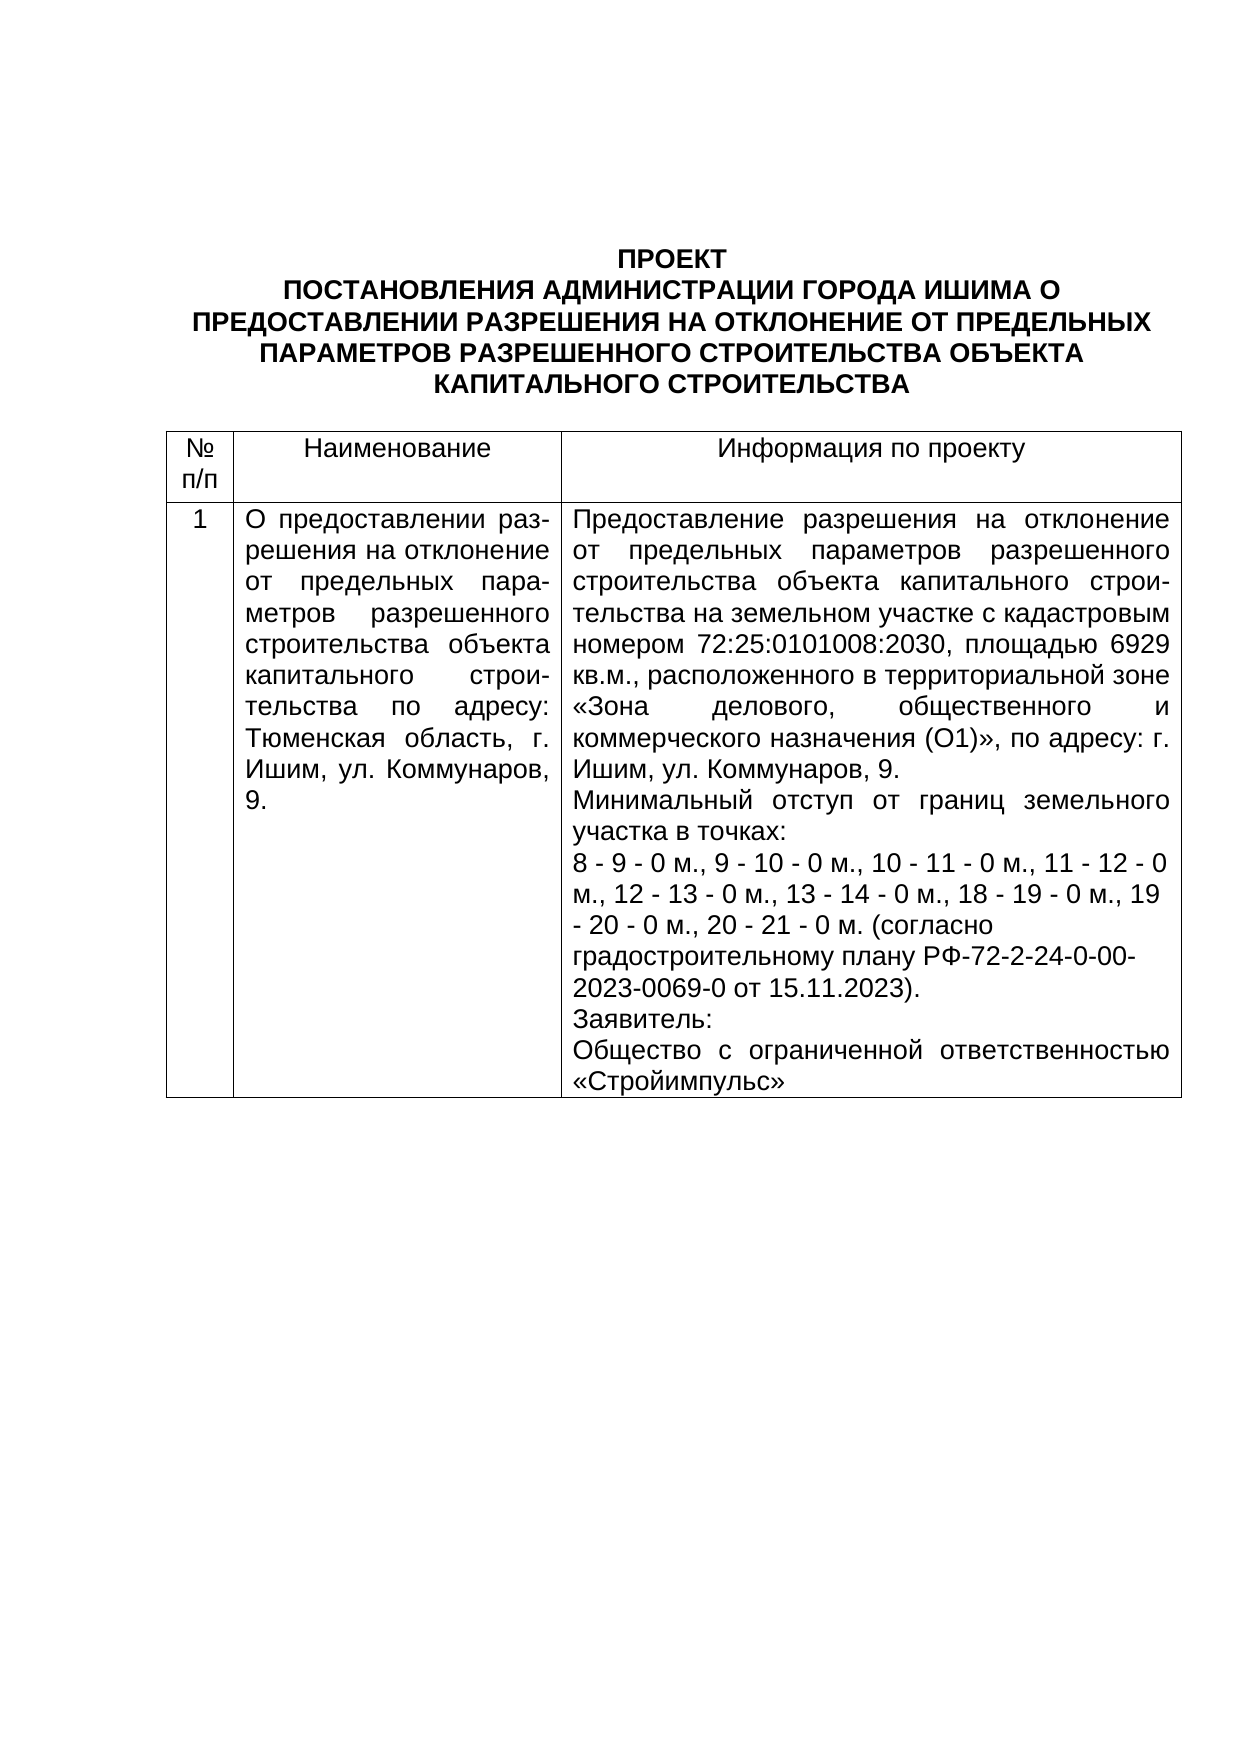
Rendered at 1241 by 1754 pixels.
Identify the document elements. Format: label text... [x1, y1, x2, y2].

table_header № п/п [167, 432, 233, 502]
table_cell О предоставлении разрешения на отклонение от предельных параметров разрешенного строительства объекта капитального строительства по адресу: Тюменская область, г. Ишим, ул. Коммунаров, 9. [234, 503, 561, 1097]
title ПРЕДОСТАВЛЕНИИ РАЗРЕШЕНИЯ НА ОТКЛОНЕНИЕ ОТ ПРЕДЕЛЬНЫХ ПАРАМЕТРОВ РАЗРЕШЕННОГО СТРОИТЕЛЬСТВА ОБЪЕКТА КАПИТАЛЬНОГО СТРОИТЕЛЬСТВА [177, 306, 1167, 399]
table_cell 1 [167, 503, 233, 1097]
title ПОСТАНОВЛЕНИЯ АДМИНИСТРАЦИИ ГОРОДА ИШИМА О [177, 274, 1167, 306]
table_header Информация по проекту [562, 432, 1181, 502]
table_cell Предоставление разрешения на отклонение от предельных параметров разрешенного строительства объекта капитального строительства на земельном участке с кадастровым номером 72:25:0101008:2030, площадью 6929 кв.м., расположенного в территориальной зоне «Зона делового, общественного и коммерческого назначения (О1)», по адресу: г. Ишим, ул. Коммунаров, 9. Минимальный отступ от границ земельного участка в точках: 8 - 9 - 0 м., 9 - 10 - 0 м., 10 - 11 - 0 м., 11 - 12 - 0 м., 12 - 13 - 0 м., 13 - 14 - 0 м., 18 - 19 - 0 м., 19 - 20 - 0 м., 20 - 21 - 0 м. (согласно градостроительному плану РФ-72-2-24-0-00-2023-0069-0 от 15.11.2023). Заявитель: Общество с ограниченной ответственностью «Стройимпульс» [562, 503, 1181, 1097]
title ПРОЕКТ [177, 243, 1167, 274]
table_header Наименование [234, 432, 561, 502]
